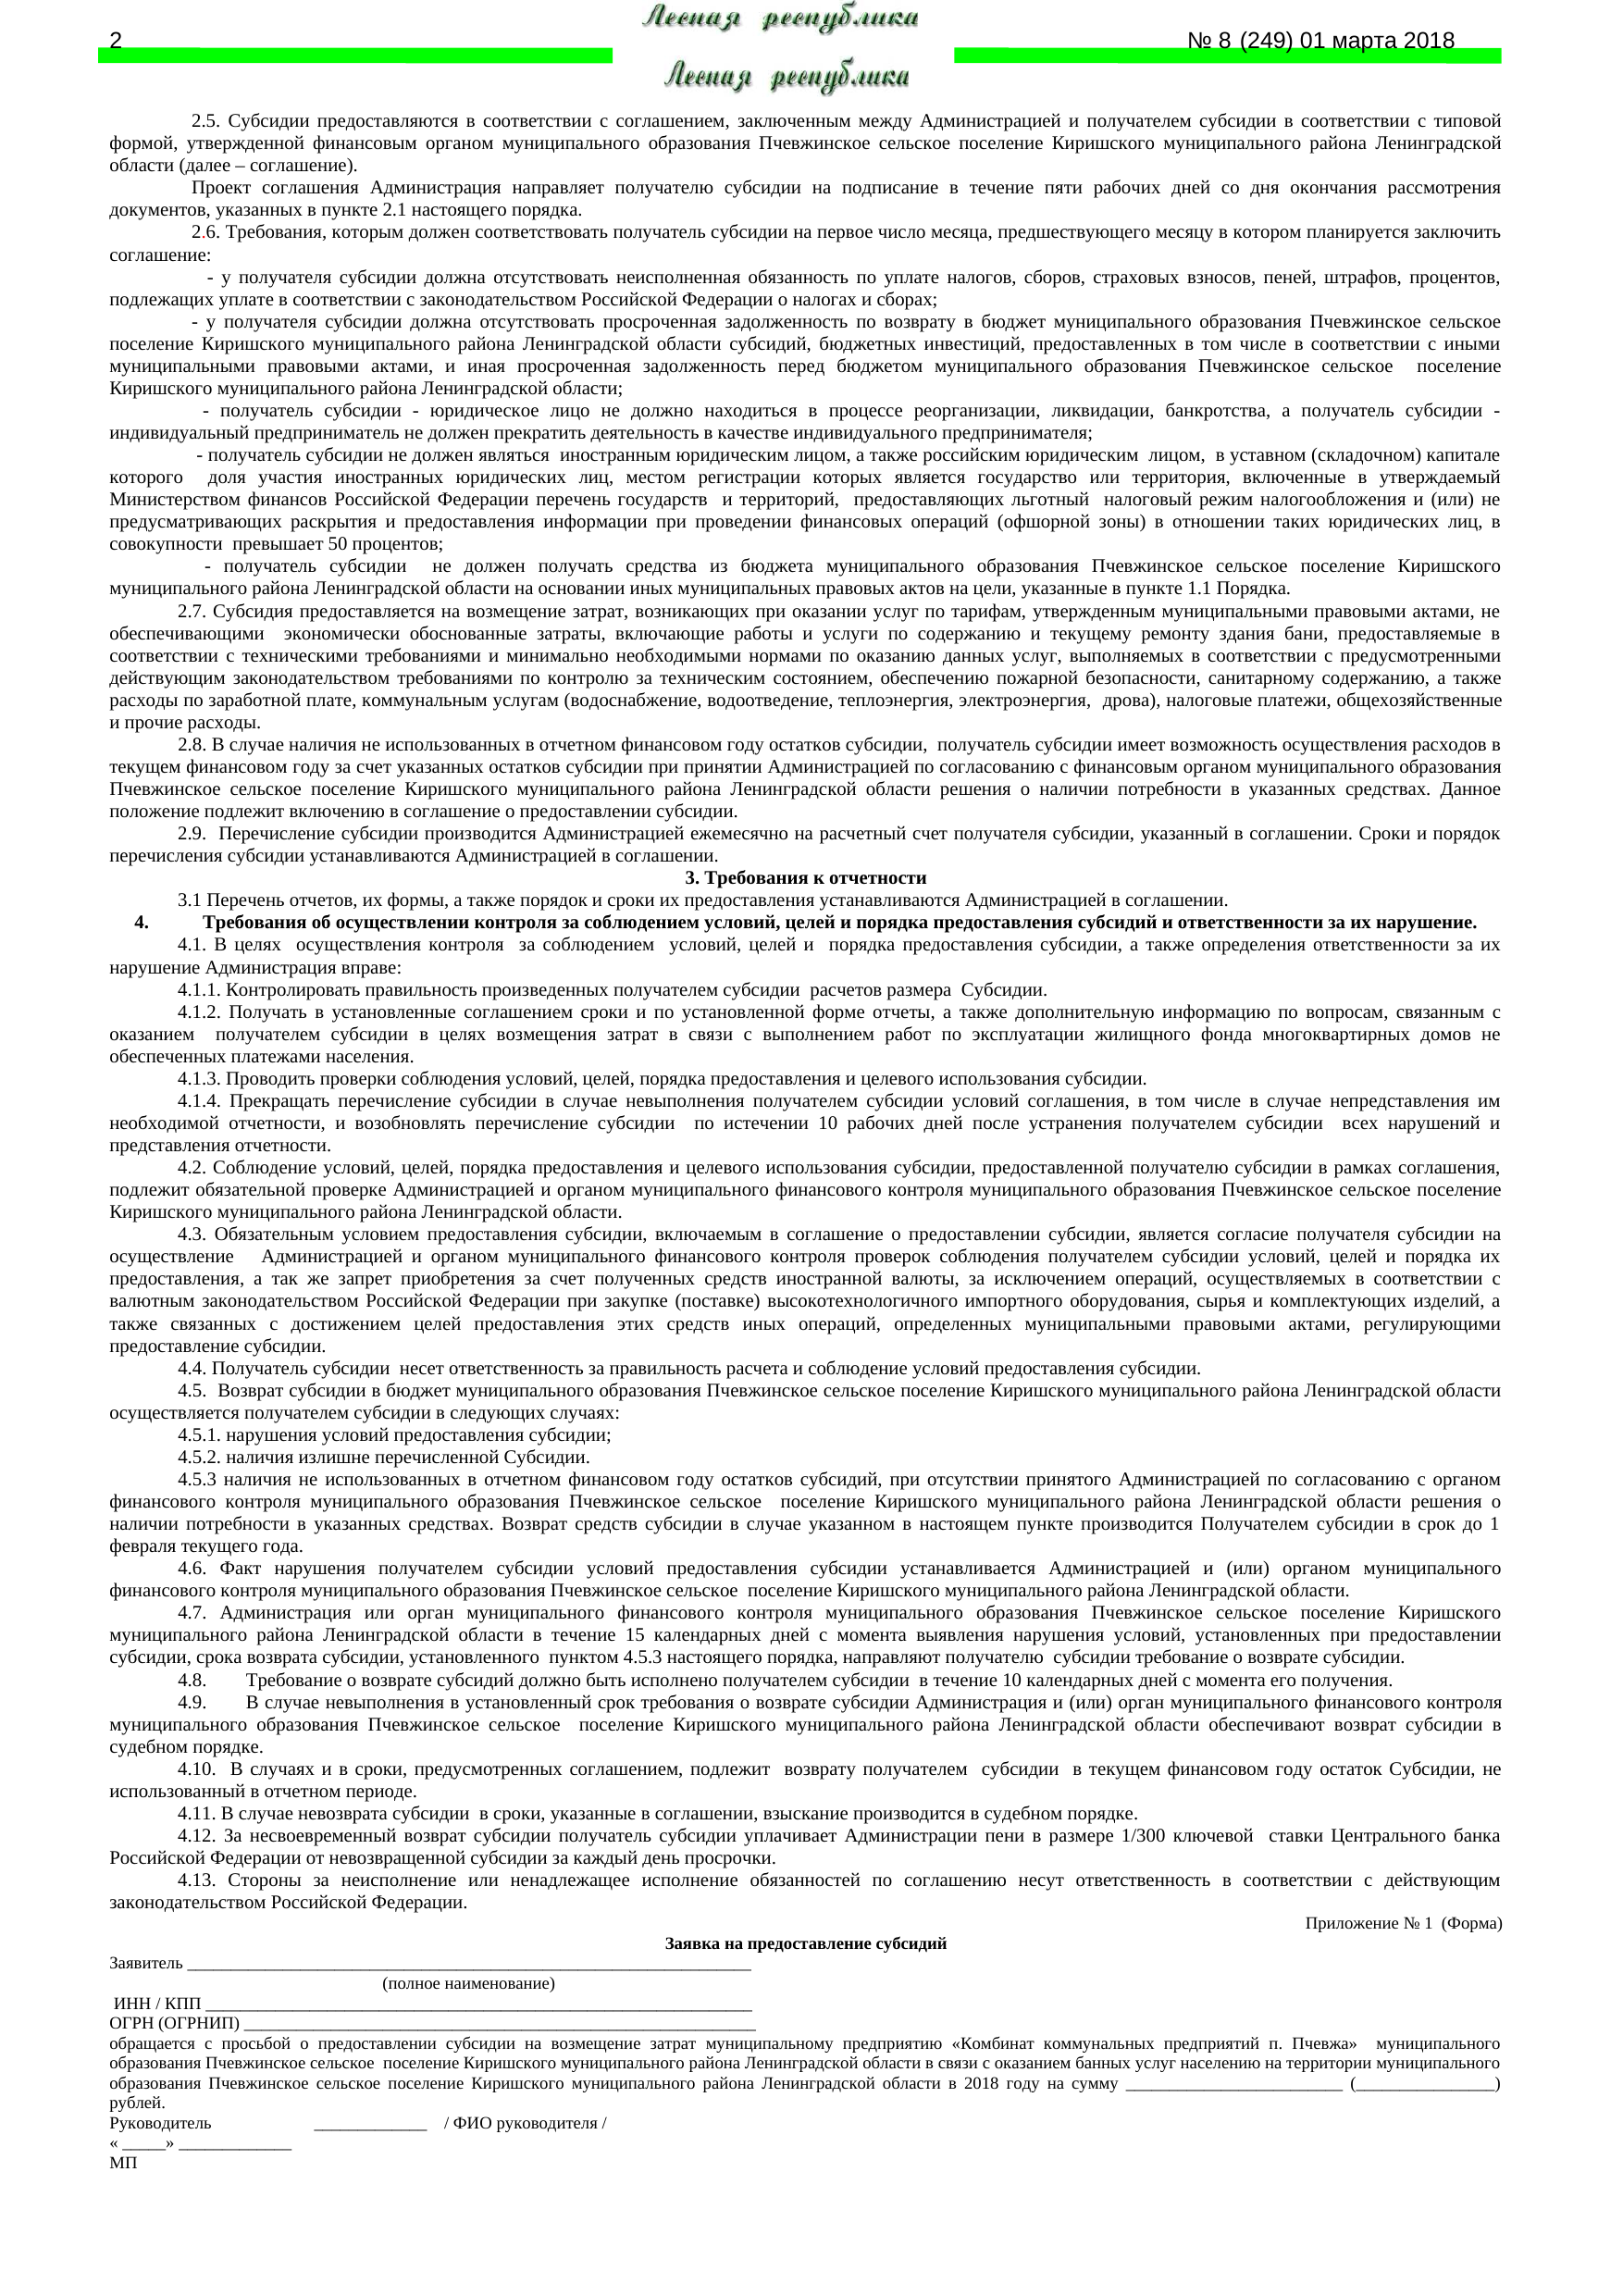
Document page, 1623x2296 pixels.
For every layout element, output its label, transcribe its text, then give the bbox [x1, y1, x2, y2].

text - получатель субсидии - юридическое лицо не должно находиться в процессе реорганизации, ликвидации, банкротства, а получатель субсидии - индивидуальный предприниматель не должен прекратить деятельность в качестве индивидуального предпринимателя; [109, 399, 1503, 443]
text 4.1.2. Получать в установленные соглашением сроки и по установленной форме отчеты, а также дополнительную информацию по вопросам, связанным с оказанием получателем субсидии в целях возмещения затрат в связи с выполнением работ по эксплуатации жилищного фонда многоквартирных домов не обеспеченных платежами населения. [109, 1000, 1503, 1067]
text (полное наименование) [109, 1973, 1503, 1992]
picture [641, 0, 918, 36]
text 4.1.3. Проводить проверки соблюдения условий, целей, порядка предоставления и целевого использования субсидии. [109, 1067, 1503, 1089]
text 4.12. За несвоевременный возврат субсидии получатель субсидии уплачивает Администрации пени в размере 1/300 ключевой ставки Центрального банка Российской Федерации от невозвращенной субсидии за каждый день просрочки. [109, 1824, 1503, 1868]
text 4.10. В случаях и в сроки, предусмотренных соглашением, подлежит возврату получателем субсидии в текущем финансовом году остаток Субсидии, не использованный в отчетном периоде. [109, 1757, 1503, 1802]
list Требования об осуществлении контроля за соблюдением условий, целей и порядка предоставления субсидий и ответственности за их нарушение. [109, 911, 1503, 933]
text 4.13. Стороны за неисполнение или ненадлежащее исполнение обязанностей по соглашению несут ответственность в соответствии с действующим законодательством Российской Федерации. [109, 1868, 1503, 1913]
text 2.5. Субсидии предоставляются в соответствии с соглашением, заключенным между Администрацией и получателем субсидии в соответствии с типовой формой, утвержденной финансовым органом муниципального образования Пчевжинское сельское поселение Киришского муниципального района Ленинградской области (далее – соглашение). [109, 109, 1503, 176]
text 3.1 Перечень отчетов, их формы, а также порядок и сроки их предоставления устанавливаются Администрацией в соглашении. [109, 888, 1503, 911]
text 4.5. Возврат субсидии в бюджет муниципального образования Пчевжинское сельское поселение Киришского муниципального района Ленинградской области осуществляется получателем субсидии в следующих случаях: [109, 1379, 1503, 1423]
text - у получателя субсидии должна отсутствовать неисполненная обязанность по уплате налогов, сборов, страховых взносов, пеней, штрафов, процентов, подлежащих уплате в соответствии с законодательством Российской Федерации о налогах и сборах; [109, 266, 1503, 310]
text 4.1.4. Прекращать перечисление субсидии в случае невыполнения получателем субсидии условий соглашения, в том числе в случае непредставления им необходимой отчетности, и возобновлять перечисление субсидии по истечении 10 рабочих дней после устранения получателем субсидии всех нарушений и представления отчетности. [109, 1089, 1503, 1156]
text Заявитель _________________________________________________________________ [109, 1953, 1503, 1973]
text Приложение № 1 (Форма) [109, 1913, 1503, 1933]
text Заявка на предоставление субсидий [109, 1933, 1503, 1953]
text 4.5.2. наличия излишне перечисленной Субсидии. [109, 1446, 1503, 1468]
picture [663, 56, 909, 97]
text 2.9. Перечисление субсидии производится Администрацией ежемесячно на расчетный счет получателя субсидии, указанный в соглашении. Сроки и порядок перечисления субсидии устанавливаются Администрацией в соглашении. [109, 822, 1503, 866]
text МП [109, 2153, 1503, 2172]
text 4.5.3 наличия не использованных в отчетном финансовом году остатков субсидий, при отсутствии принятого Администрацией по согласованию с органом финансового контроля муниципального образования Пчевжинское сельское поселение Киришского муниципального района Ленинградской области решения о наличии потребности в указанных средствах. Возврат средств субсидии в случае указанном в настоящем пункте производится Получателем субсидии в срок до 1 февраля текущего года. [109, 1468, 1503, 1557]
text - получатель субсидии не должен являться иностранным юридическим лицом, а также российским юридическим лицом, в уставном (складочном) капитале которого доля участия иностранных юридических лиц, местом регистрации которых является государство или территория, включенные в утверждаемый Министерством финансов Российской Федерации перечень государств и территорий, предоставляющих льготный налоговый режим налогообложения и (или) не предусматривающих раскрытия и предоставления информации при проведении финансовых операций (офшорной зоны) в отношении таких юридических лиц, в совокупности превышает 50 процентов; [109, 443, 1503, 554]
text Руководитель _____________ / ФИО руководителя / [109, 2113, 1503, 2132]
text обращается с просьбой о предоставлении субсидии на возмещение затрат муниципальному предприятию «Комбинат коммунальных предприятий п. Пчевжа» муниципального образования Пчевжинское сельское поселение Киришского муниципального района Ленинградской области в связи с оказанием банных услуг населению на территории муниципального образования Пчевжинское сельское поселение Киришского муниципального района Ленинградской области в 2018 году на сумму _________________________ (________________) рублей. [109, 2033, 1503, 2113]
text 4.4. Получатель субсидии несет ответственность за правильность расчета и соблюдение условий предоставления субсидии. [109, 1357, 1503, 1379]
text 4.1.1. Контролировать правильность произведенных получателем субсидии расчетов размера Субсидии. [109, 978, 1503, 1000]
text Проект соглашения Администрация направляет получателю субсидии на подписание в течение пяти рабочих дней со дня окончания рассмотрения документов, указанных в пункте 2.1 настоящего порядка. [109, 176, 1503, 220]
text 4.8. Требование о возврате субсидий должно быть исполнено получателем субсидии в течение 10 календарных дней с момента его получения. [109, 1668, 1503, 1691]
text 4.2. Соблюдение условий, целей, порядка предоставления и целевого использования субсидии, предоставленной получателю субсидии в рамках соглашения, подлежит обязательной проверке Администрацией и органом муниципального финансового контроля муниципального образования Пчевжинское сельское поселение Киришского муниципального района Ленинградской области. [109, 1156, 1503, 1222]
text 3. Требования к отчетности [109, 866, 1503, 888]
text ИНН / КПП _______________________________________________________________ [109, 1992, 1503, 2013]
text 2.7. Субсидия предоставляется на возмещение затрат, возникающих при оказании услуг по тарифам, утвержденным муниципальными правовыми актами, не обеспечивающими экономически обоснованные затраты, включающие работы и услуги по содержанию и текущему ремонту здания бани, предоставляемые в соответствии с техническими требованиями и минимально необходимыми нормами по оказанию данных услуг, выполняемых в соответствии с предусмотренными действующим законодательством требованиями по контролю за техническим состоянием, обеспечению пожарной безопасности, санитарному содержанию, а также расходы по заработной плате, коммунальным услугам (водоснабжение, водоотведение, теплоэнергия, электроэнергия, дрова), налоговые платежи, общехозяйственные и прочие расходы. [109, 599, 1503, 733]
text 4.6. Факт нарушения получателем субсидии условий предоставления субсидии устанавливается Администрацией и (или) органом муниципального финансового контроля муниципального образования Пчевжинское сельское поселение Киришского муниципального района Ленинградской области. [109, 1557, 1503, 1601]
text 4.9. В случае невыполнения в установленный срок требования о возврате субсидии Администрация и (или) орган муниципального финансового контроля муниципального образования Пчевжинское сельское поселение Киришского муниципального района Ленинградской области обеспечивают возврат субсидии в судебном порядке. [109, 1691, 1503, 1757]
text 4.3. Обязательным условием предоставления субсидии, включаемым в соглашение о предоставлении субсидии, является согласие получателя субсидии на осуществление Администрацией и органом муниципального финансового контроля проверок соблюдения получателем субсидии условий, целей и порядка их предоставления, а так же запрет приобретения за счет полученных средств иностранной валюты, за исключением операций, осуществляемых в соответствии с валютным законодательством Российской Федерации при закупке (поставке) высокотехнологичного импортного оборудования, сырья и комплектующих изделий, а также связанных с достижением целей предоставления этих средств иных операций, определенных муниципальными правовыми актами, регулирующими предоставление субсидии. [109, 1222, 1503, 1357]
text 4.1. В целях осуществления контроля за соблюдением условий, целей и порядка предоставления субсидии, а также определения ответственности за их нарушение Администрация вправе: [109, 933, 1503, 978]
text - получатель субсидии не должен получать средства из бюджета муниципального образования Пчевжинское сельское поселение Киришского муниципального района Ленинградской области на основании иных муниципальных правовых актов на цели, указанные в пункте 1.1 Порядка. [109, 554, 1503, 599]
text « _____» _____________ [109, 2132, 1503, 2153]
text 4.7. Администрация или орган муниципального финансового контроля муниципального образования Пчевжинское сельское поселение Киришского муниципального района Ленинградской области в течение 15 календарных дней с момента выявления нарушения условий, установленных при предоставлении субсидии, срока возврата субсидии, установленного пунктом 4.5.3 настоящего порядка, направляют получателю субсидии требование о возврате субсидии. [109, 1601, 1503, 1668]
text 2.8. В случае наличия не использованных в отчетном финансовом году остатков субсидии, получатель субсидии имеет возможность осуществления расходов в текущем финансовом году за счет указанных остатков субсидии при принятии Администрацией по согласованию с финансовым органом муниципального образования Пчевжинское сельское поселение Киришского муниципального района Ленинградской области решения о наличии потребности в указанных средствах. Данное положение подлежит включению в соглашение о предоставлении субсидии. [109, 733, 1503, 822]
text 4.5.1. нарушения условий предоставления субсидии; [109, 1423, 1503, 1446]
text ОГРН (ОГРНИП) ___________________________________________________________ [109, 2013, 1503, 2033]
text 4.11. В случае невозврата субсидии в сроки, указанные в соглашении, взыскание производится в судебном порядке. [109, 1802, 1503, 1824]
text 2.6. Требования, которым должен соответствовать получатель субсидии на первое число месяца, предшествующего месяцу в котором планируется заключить соглашение: [109, 220, 1503, 266]
text - у получателя субсидии должна отсутствовать просроченная задолженность по возврату в бюджет муниципального образования Пчевжинское сельское поселение Киришского муниципального района Ленинградской области субсидий, бюджетных инвестиций, предоставленных в том числе в соответствии с иными муниципальными правовыми актами, и иная просроченная задолженность перед бюджетом муниципального образования Пчевжинское сельское поселение Киришского муниципального района Ленинградской области; [109, 310, 1503, 399]
